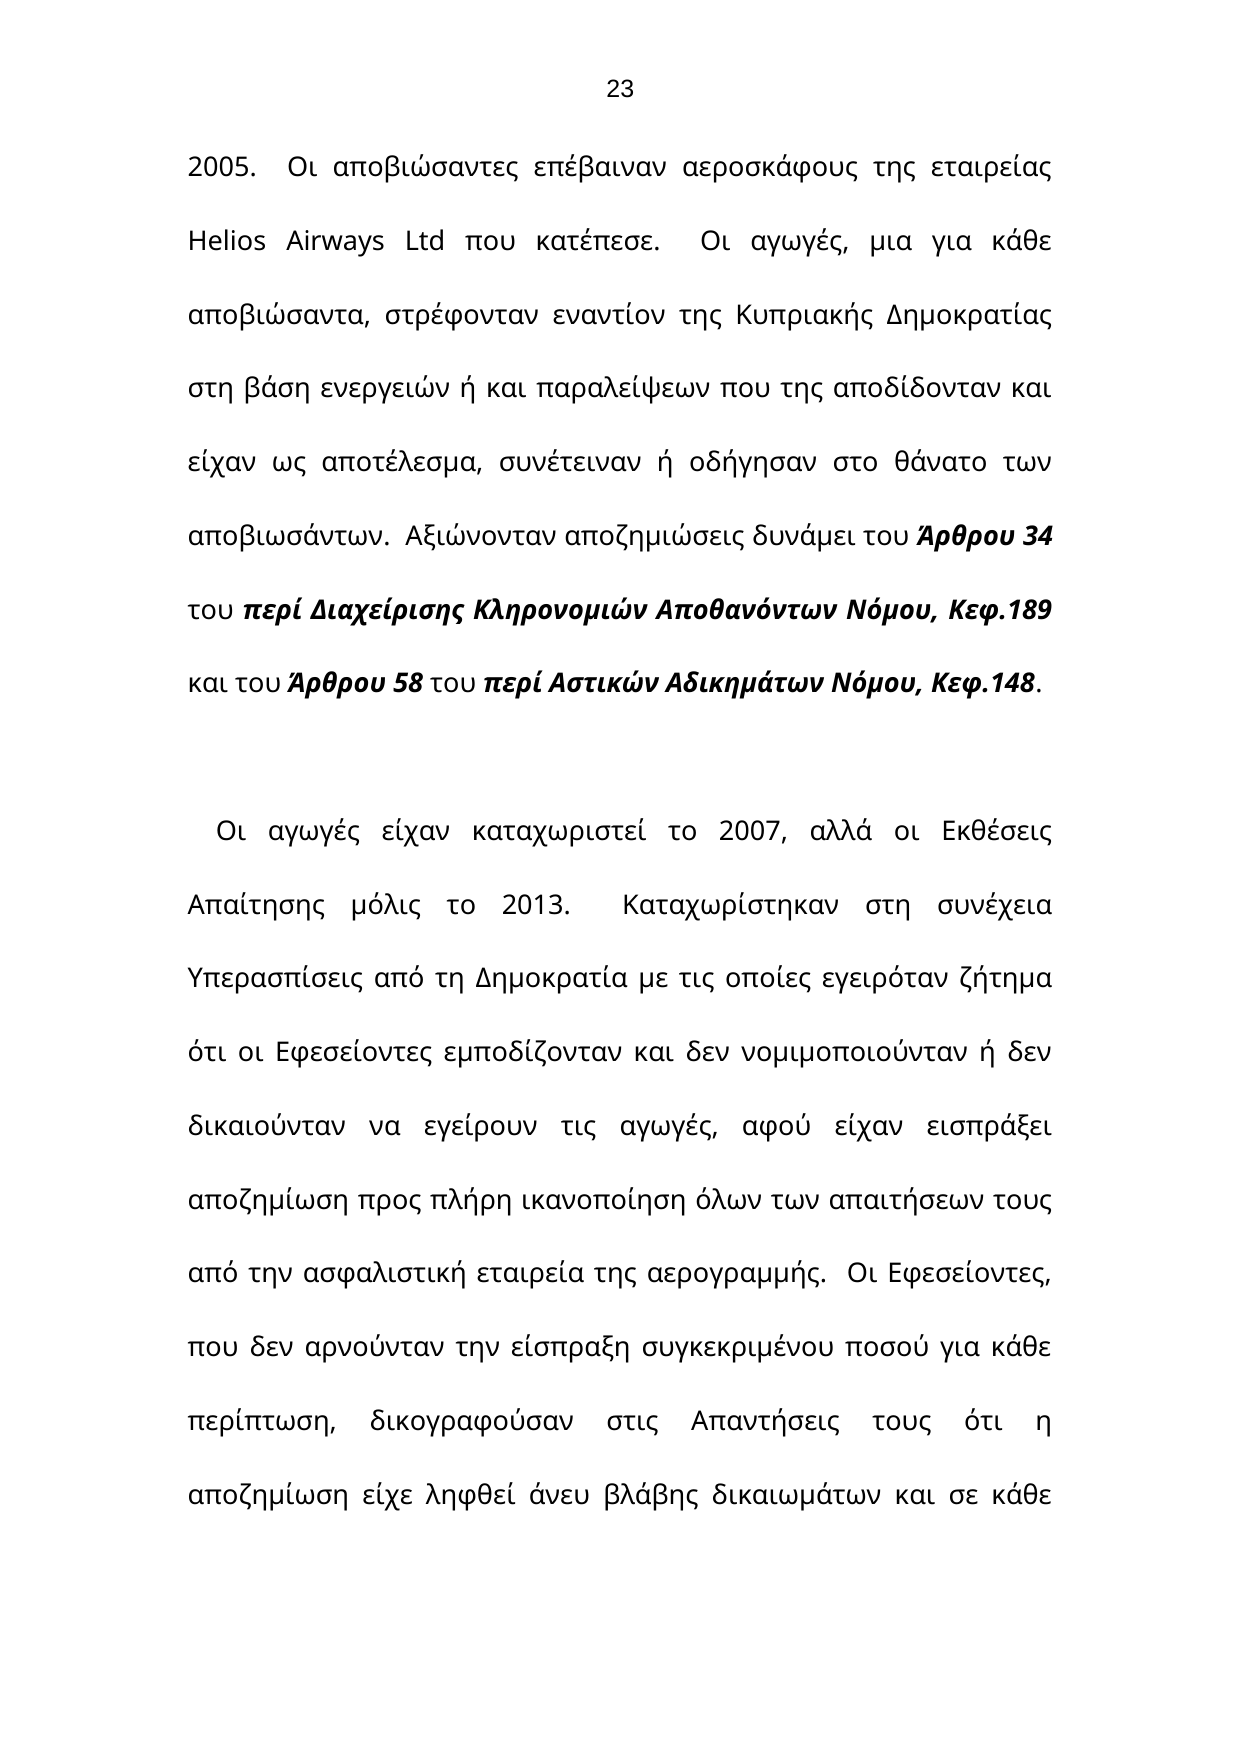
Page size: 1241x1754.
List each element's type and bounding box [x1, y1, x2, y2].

text [187, 148, 1053, 701]
text [187, 811, 1053, 1512]
